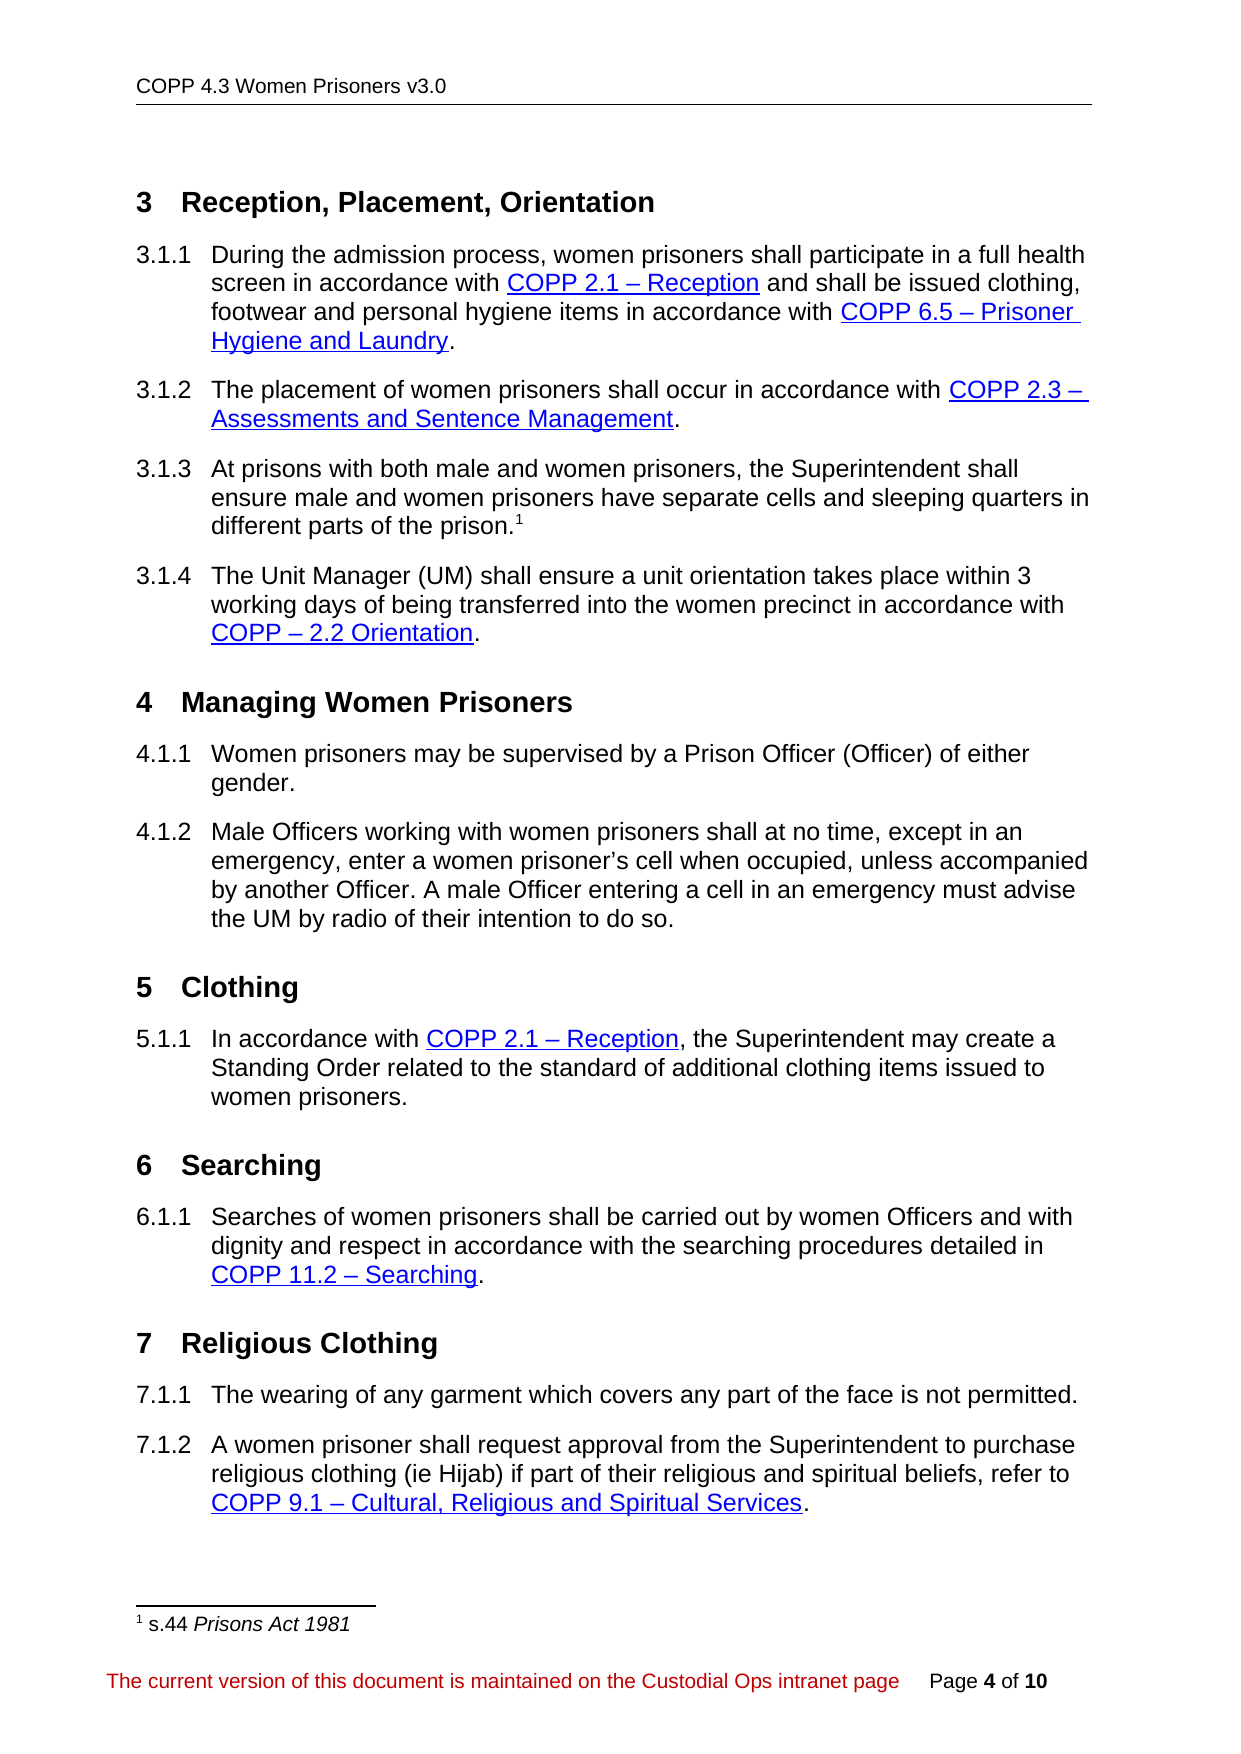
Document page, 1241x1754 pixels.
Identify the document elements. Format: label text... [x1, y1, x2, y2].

subtitle Reception, Placement, Orientation [136, 185, 1092, 219]
subtitle In accordance with COPP 2.1 – Reception, the Superintendent may create a Standing Order related to the standard of additional clothing items issued to women prisoners. [136, 1024, 1092, 1110]
subtitle During the admission process, women prisoners shall participate in a full health screen in accordance with COPP 2.1 – Reception and shall be issued clothing, footwear and personal hygiene items in accordance with COPP 6.5 – Prisoner Hygiene and Laundry. [136, 239, 1092, 354]
subtitle A women prisoner shall request approval from the Superintendent to purchase religious clothing (ie Hijab) if part of their religious and spiritual beliefs, refer to COPP 9.1 – Cultural, Religious and Spiritual Services. [136, 1430, 1092, 1516]
subtitle Managing Women Prisoners [136, 684, 1092, 718]
subtitle Women prisoners may be supervised by a Prison Officer (Officer) of either gender. [136, 739, 1092, 796]
subtitle At prisons with both male and women prisoners, the Superintendent shall ensure male and women prisoners have separate cells and sleeping quarters in different parts of the prison. [136, 454, 1092, 540]
subtitle The placement of women prisoners shall occur in accordance with COPP 2.3 – Assessments and Sentence Management. [136, 375, 1092, 433]
subtitle Clothing [136, 970, 1092, 1003]
subtitle Searching [136, 1148, 1092, 1181]
subtitle Religious Clothing [136, 1326, 1092, 1359]
subtitle The wearing of any garment which covers any part of the face is not permitted. [136, 1380, 1092, 1409]
subtitle Male Officers working with women prisoners shall at no time, except in an emergency, enter a women prisoner’s cell when occupied, unless accompanied by another Officer. A male Officer entering a cell in an emergency must advise the UM by radio of their intention to do so. [136, 817, 1092, 932]
subtitle Searches of women prisoners shall be carried out by women Officers and with dignity and respect in accordance with the searching procedures detailed in COPP 11.2 – Searching. [136, 1202, 1092, 1288]
subtitle The Unit Manager (UM) shall ensure a unit orientation takes place within 3 working days of being transferred into the women precinct in accordance with COPP – 2.2 Orientation. [136, 561, 1092, 647]
